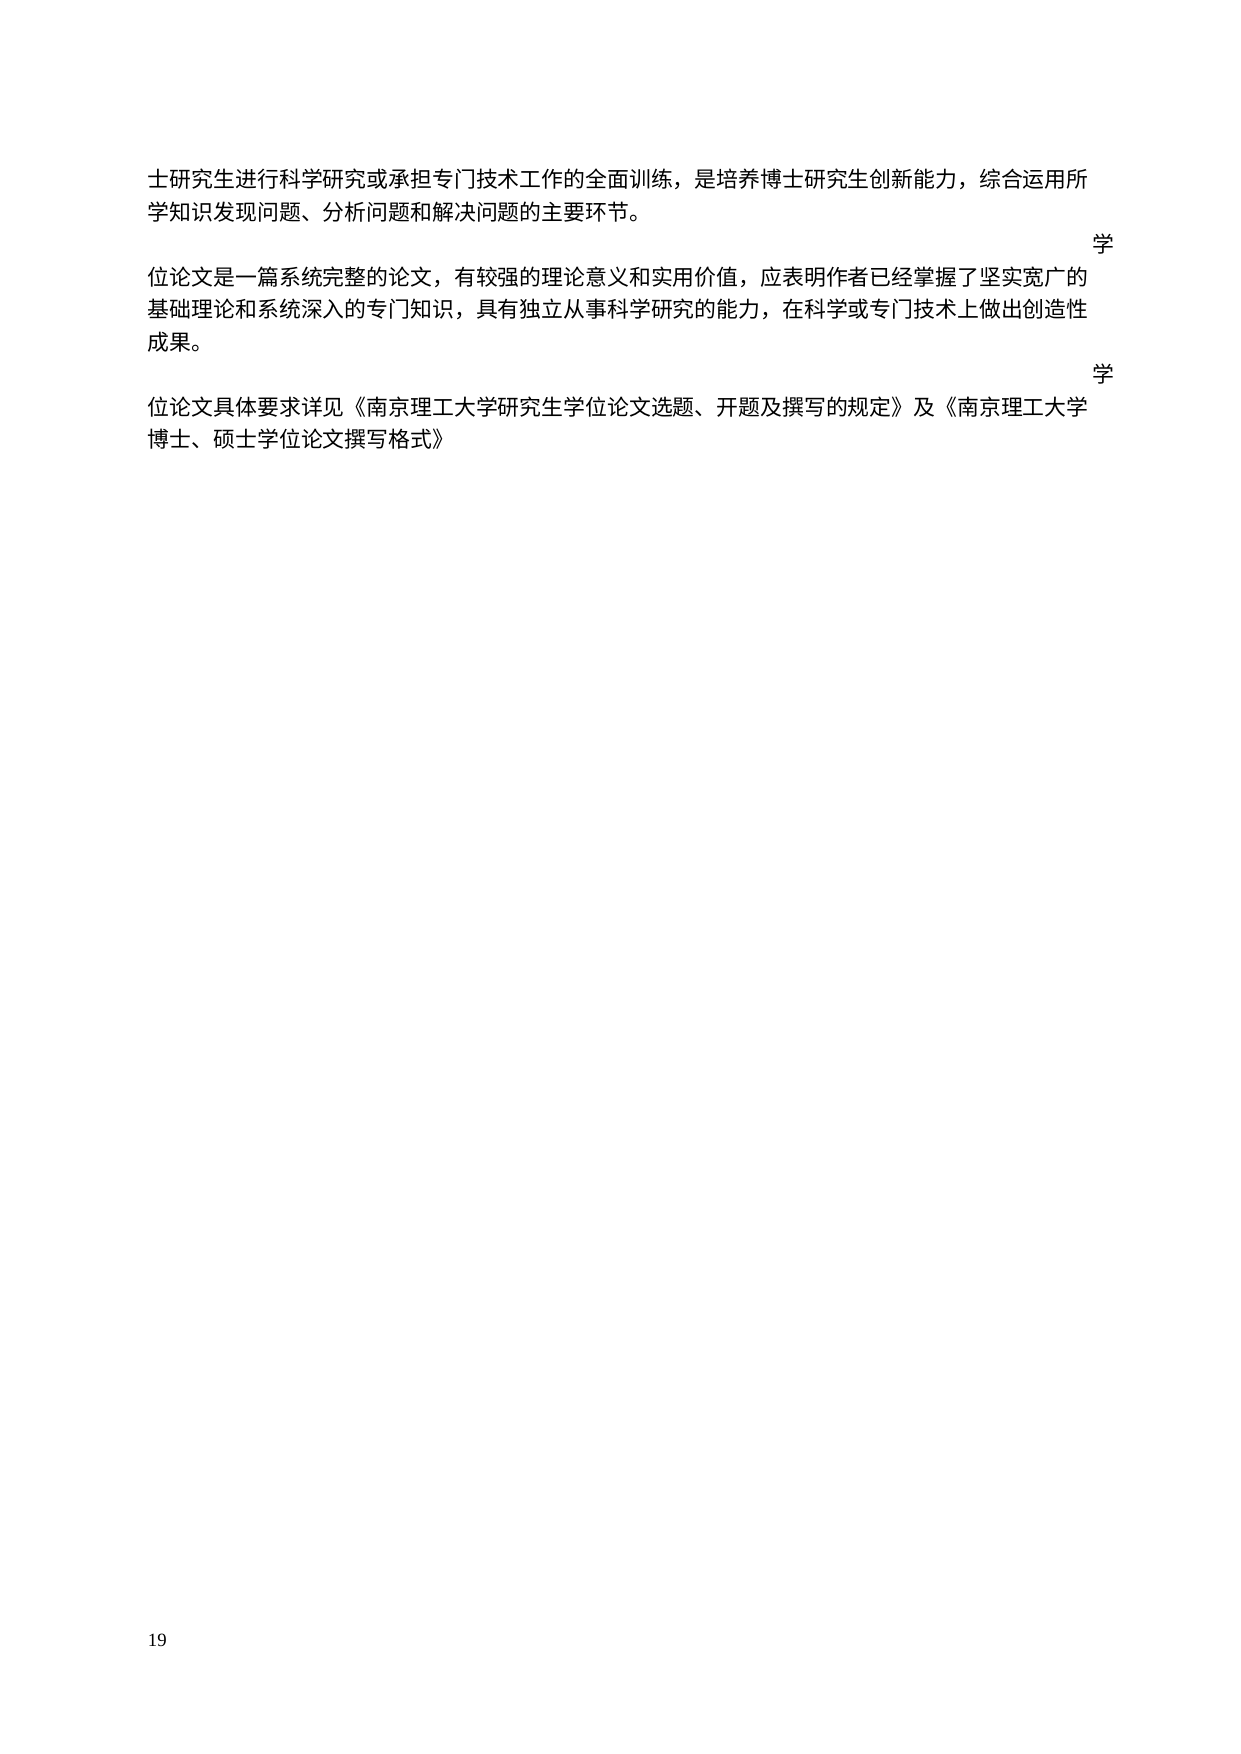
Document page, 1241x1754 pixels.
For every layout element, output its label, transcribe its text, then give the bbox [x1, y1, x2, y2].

text 学位论文是一篇系统完整的论文，有较强的理论意义和实用价值，应表明作者已经掌握了坚实宽广的基础理论和系统深入的专门知识，具有独立从事科学研究的能力，在科学或专门技术上做出创造性成果。 [148, 227, 1092, 357]
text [148, 162, 1092, 227]
text 学位论文具体要求详见《南京理工大学研究生学位论文选题、开题及撰写的规定》及《南京理工大学博士、硕士学位论文撰写格式》 [148, 357, 1092, 454]
